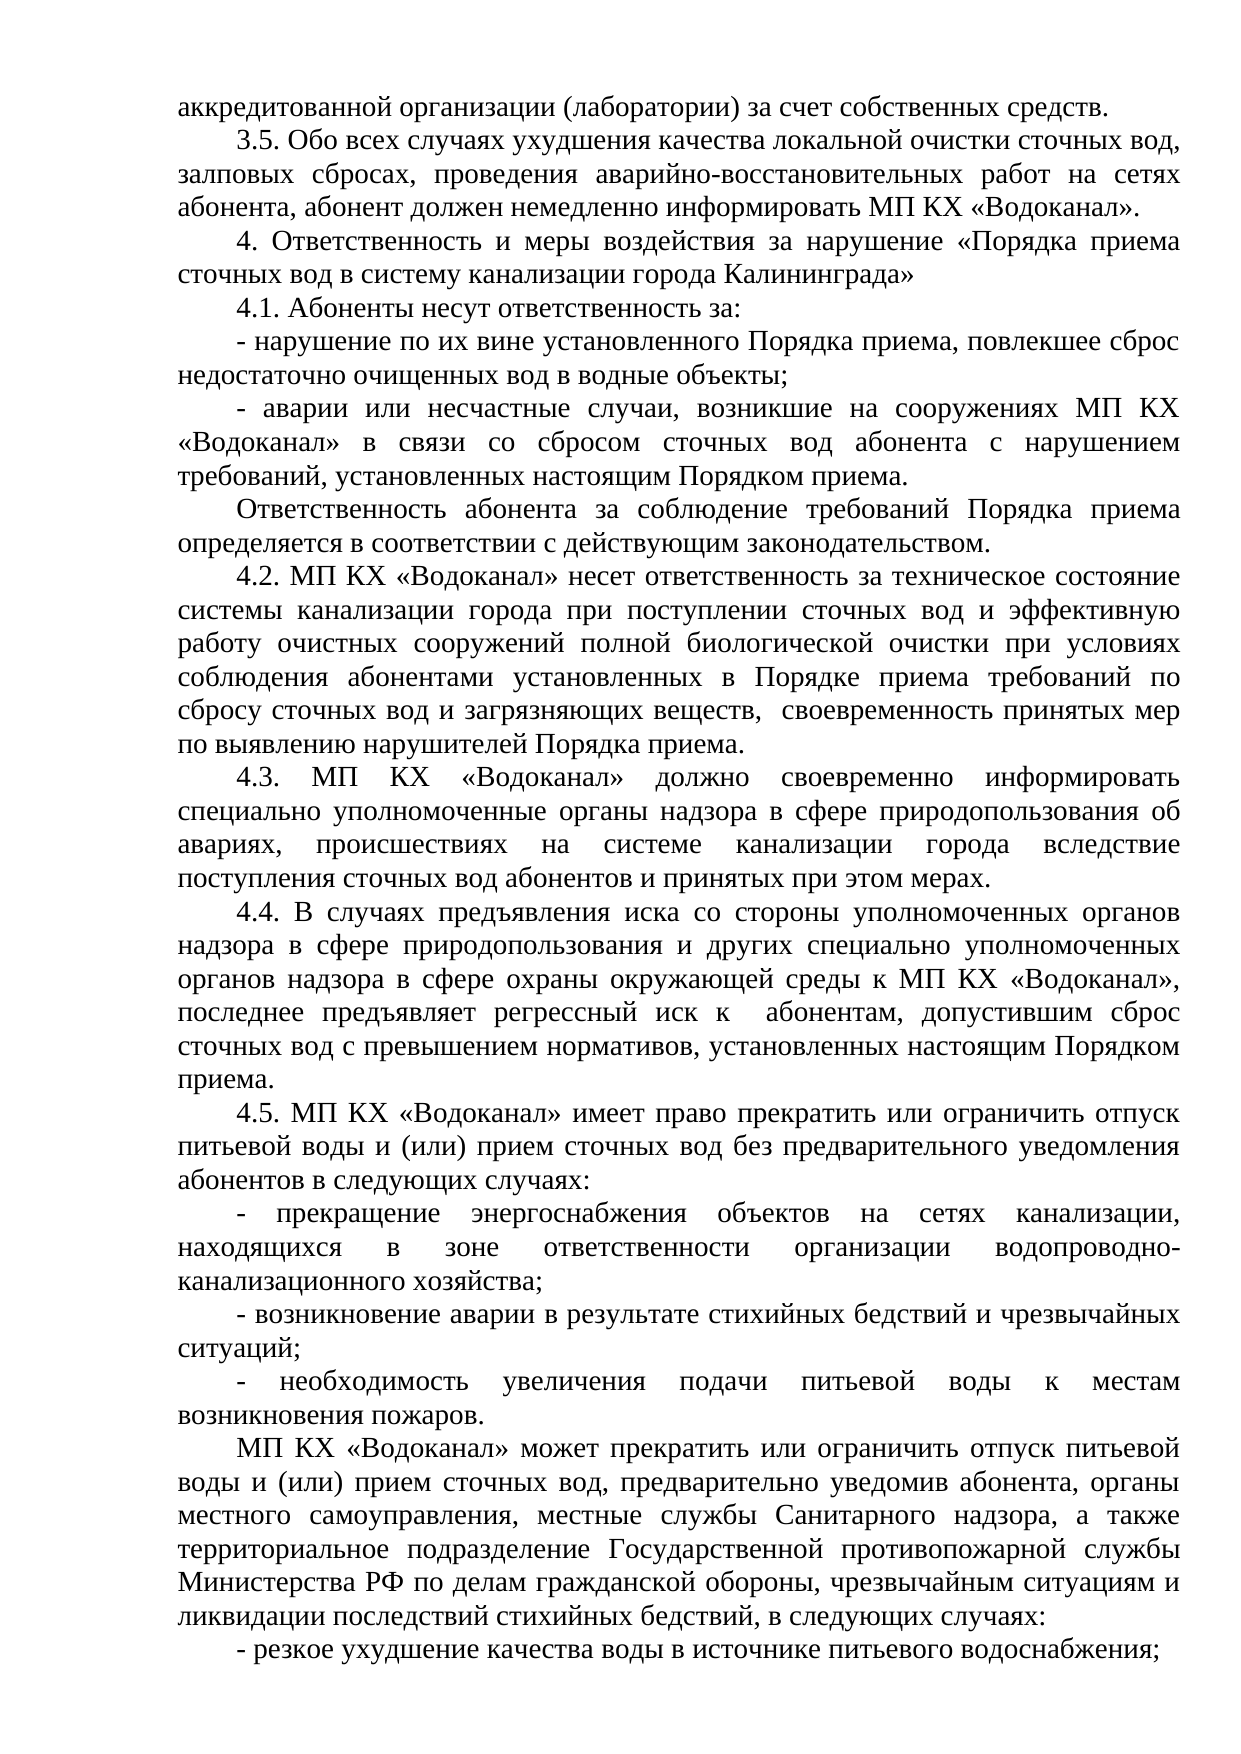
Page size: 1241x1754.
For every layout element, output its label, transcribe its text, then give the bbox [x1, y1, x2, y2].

text 4.4. В случаях предъявления иска со стороны уполномоченных органов надзора в сфере природопользования и других специально уполномоченных органов надзора в сфере охраны окружающей среды к МП КХ «Водоканал», последнее предъявляет регрессный иск к абонентам, допустившим сброс сточных вод с превышением нормативов, установленных настоящим Порядком приема. [177, 894, 1181, 1095]
text 3.5. Обо всех случаях ухудшения качества локальной очистки сточных вод, залповых сбросах, проведения аварийно-восстановительных работ на сетях абонента, абонент должен немедленно информировать МП КХ «Водоканал». [177, 122, 1181, 223]
text - резкое ухудшение качества воды в источнике питьевого водоснабжения; [177, 1632, 1181, 1665]
text МП КХ «Водоканал» может прекратить или ограничить отпуск питьевой воды и (или) прием сточных вод, предварительно уведомив абонента, органы местного самоуправления, местные службы Санитарного надзора, а также территориальное подразделение Государственной противопожарной службы Министерства РФ по делам гражданской обороны, чрезвычайным ситуациям и ликвидации последствий стихийных бедствий, в следующих случаях: [177, 1430, 1181, 1632]
text 4.1. Абоненты несут ответственность за: [177, 290, 1181, 323]
text Ответственность абонента за соблюдение требований Порядка приема определяется в соответствии с действующим законодательством. [177, 491, 1181, 558]
text 4.2. МП КХ «Водоканал» несет ответственность за техническое состояние системы канализации города при поступлении сточных вод и эффективную работу очистных сооружений полной биологической очистки при условиях соблюдения абонентами установленных в Порядке приема требований по сбросу сточных вод и загрязняющих веществ, своевременность принятых мер по выявлению нарушителей Порядка приема. [177, 558, 1181, 759]
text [177, 89, 1181, 122]
text - нарушение по их вине установленного Порядка приема, повлекшее сброс недостаточно очищенных вод в водные объекты; [177, 323, 1181, 391]
text 4. Ответственность и меры воздействия за нарушение «Порядка приема сточных вод в систему канализации города Калининграда» [177, 223, 1181, 290]
text - возникновение аварии в результате стихийных бедствий и чрезвычайных ситуаций; [177, 1296, 1181, 1363]
text 4.5. МП КХ «Водоканал» имеет право прекратить или ограничить отпуск питьевой воды и (или) прием сточных вод без предварительного уведомления абонентов в следующих случаях: [177, 1095, 1181, 1196]
text - прекращение энергоснабжения объектов на сетях канализации, находящихся в зоне ответственности организации водопроводно-канализационного хозяйства; [177, 1196, 1181, 1296]
text - аварии или несчастные случаи, возникшие на сооружениях МП КХ «Водоканал» в связи со сбросом сточных вод абонента с нарушением требований, установленных настоящим Порядком приема. [177, 391, 1181, 491]
text 4.3. МП КХ «Водоканал» должно своевременно информировать специально уполномоченные органы надзора в сфере природопользования об авариях, происшествиях на системе канализации города вследствие поступления сточных вод абонентов и принятых при этом мерах. [177, 759, 1181, 894]
text - необходимость увеличения подачи питьевой воды к местам возникновения пожаров. [177, 1363, 1181, 1430]
